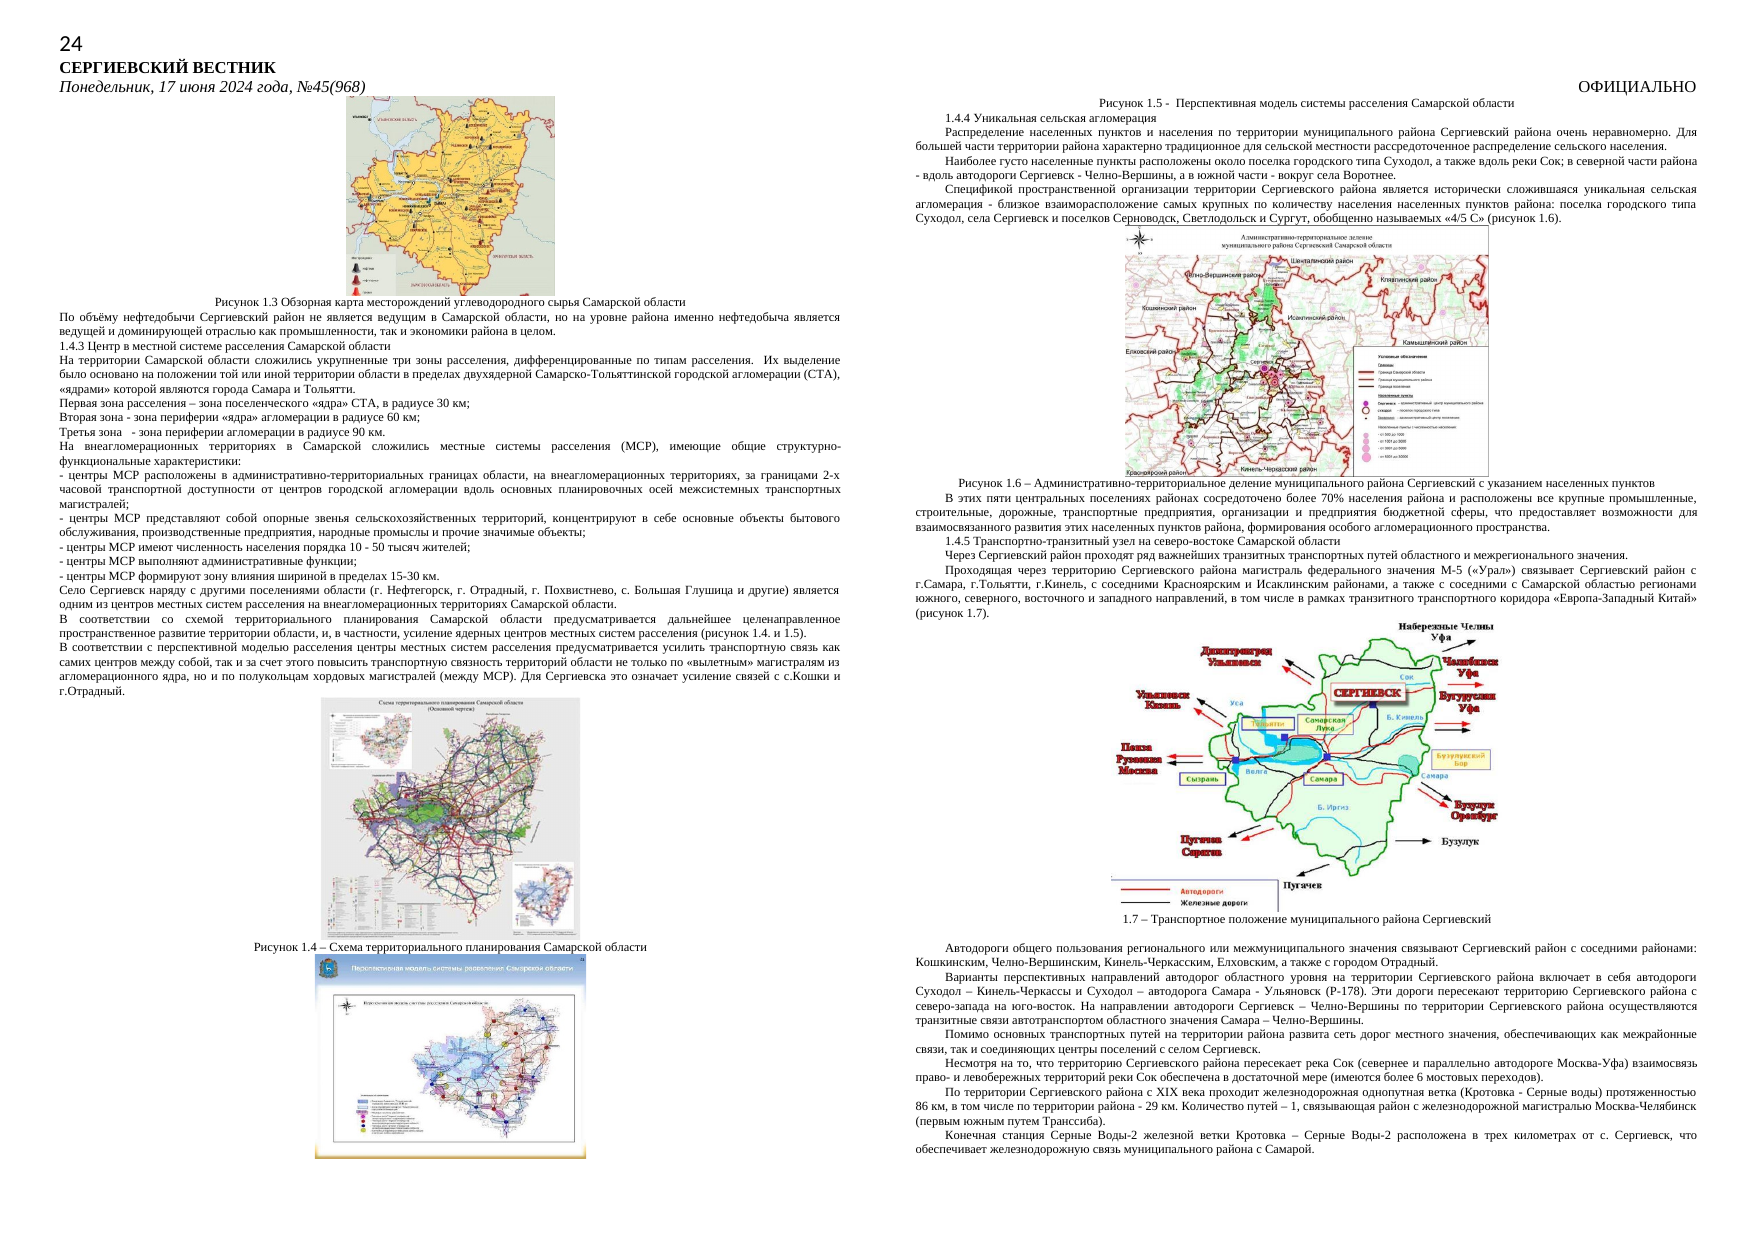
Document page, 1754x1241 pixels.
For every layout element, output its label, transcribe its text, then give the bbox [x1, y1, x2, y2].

text На внеагломерационных территориях в Самарской сложились местные системы расселения (МСР), имеющие общие структурно-функциональные характеристики: [59, 439, 842, 468]
text - центры МСР формируют зону влияния шириной в пределах 15-30 км. [59, 568, 842, 583]
text - центры МСР выполняют административные функции; [59, 554, 842, 568]
text В соответствии с перспективной моделью расселения центры местных систем расселения предусматривается усилить транспортную связь как самих центров между собой, так и за счет этого повысить транспортную связность территорий области не только по «вылетным» магистралям из агломерационного ядра, но и по полукольцам хордовых магистралей (между МСР). Для Сергиевска это означает усиление связей с с.Кошки и г.Отрадный. [59, 640, 842, 698]
text - центры МСР расположены в административно-территориальных границах области, на внеагломерационных территориях, за границами 2-х часовой транспортной доступности от центров городской агломерации вдоль основных планировочных осей межсистемных транспортных магистралей; [59, 468, 842, 511]
text - центры МСР представляют собой опорные звенья сельскохозяйственных территорий, концентрируют в себе основные объекты бытового обслуживания, производственные предприятия, народные промыслы и прочие значимые объекты; [59, 511, 842, 539]
text Первая зона расселения – зона поселенческого «ядра» СТА, в радиусе 30 км; [59, 396, 842, 410]
picture [314, 954, 587, 1159]
text Наиболее густо населенные пункты расположены около поселка городского типа Суходол, а также вдоль реки Сок; в северной части района - вдоль автодороги Сергиевск - Челно-Вершины, а в южной части - вокруг села Воротнее. [915, 153, 1698, 182]
text Рисунок 1.4 – Схема территориального планирования Самарской области [59, 940, 842, 954]
picture [346, 96, 555, 296]
picture [320, 697, 581, 940]
text Автодороги общего пользования регионального или межмуниципального значения связывают Сергиевский район с соседними районами: Кошкинским, Челно-Вершинским, Кинель-Черкасским, Елховским, а также с городом Отрадный. [915, 941, 1698, 969]
picture [1111, 620, 1503, 912]
text По территории Сергиевского района с XIX века проходит железнодорожная однопутная ветка (Кротовка - Серные воды) протяженностью 86 км, в том числе по территории района - 29 км. Количество путей – 1, связывающая район с железнодорожной магистралью Москва-Челябинск (первым южным путем Транссиба). [915, 1084, 1698, 1128]
text Распределение населенных пунктов и населения по территории муниципального района Сергиевский района очень неравномерно. Для большей части территории района характерно традиционное для сельской местности рассредоточенное распределение сельского населения. [915, 125, 1698, 153]
text Помимо основных транспортных путей на территории района развита сеть дорог местного значения, обеспечивающих как межрайонные связи, так и соединяющих центры поселений с селом Сергиевск. [915, 1027, 1698, 1056]
text 1.4.5 Транспортно-транзитный узел на северо-востоке Самарской области [915, 534, 1698, 548]
text Третья зона - зона периферии агломерации в радиусе 90 км. [59, 424, 842, 439]
text Рисунок 1.3 Обзорная карта месторождений углеводородного сырья Самарской области [59, 295, 842, 309]
text - центры МСР имеют численность населения порядка 10 - 50 тысяч жителей; [59, 539, 842, 554]
text 1.4.3 Центр в местной системе расселения Самарской области [59, 338, 842, 353]
text Спецификой пространственной организации территории Сергиевского района является исторически сложившаяся уникальная сельская агломерация - близкое взаиморасположение самых крупных по количеству населения населенных пунктов района: поселка городского типа Суходол, села Сергиевск и поселков Серноводск, Светлодольск и Сургут, обобщенно называемых «4/5 С» (рисунок 1.6). [915, 182, 1698, 225]
text Рисунок 1.5 - Перспективная модель системы расселения Самарской области [915, 96, 1698, 110]
text Село Сергиевск наряду с другими поселениями области (г. Нефтегорск, г. Отрадный, г. Похвистнево, с. Большая Глушица и другие) является одним из центров местных систем расселения на внеагломерационных территориях Самарской области. [59, 583, 842, 611]
text В этих пяти центральных поселениях районах сосредоточено более 70% населения района и расположены все крупные промышленные, строительные, дорожные, транспортные предприятия, организации и предприятия бюджетной сферы, что предоставляет возможности для взаимосвязанного развития этих населенных пунктов района, формирования особого агломерационного пространства. [915, 491, 1698, 534]
picture [1125, 225, 1489, 477]
text Несмотря на то, что территорию Сергиевского района пересекает река Сок (севернее и параллельно автодороге Москва-Уфа) взаимосвязь право- и левобережных территорий реки Сок обеспечена в достаточной мере (имеются более 6 мостовых переходов). [915, 1056, 1698, 1084]
text На территории Самарской области сложились укрупненные три зоны расселения, дифференцированные по типам расселения. Их выделение было основано на положении той или иной территории области в пределах двухядерной Самарско-Тольяттинской городской агломерации (СТА), «ядрами» которой являются города Самара и Тольятти. [59, 353, 842, 396]
text Через Сергиевский район проходят ряд важнейших транзитных транспортных путей областного и межрегионального значения. [915, 548, 1698, 562]
text 1.4.4 Уникальная сельская агломерация [915, 110, 1698, 125]
text По объёму нефтедобычи Сергиевский район не является ведущим в Самарской области, но на уровне района именно нефтедобыча является ведущей и доминирующей отраслью как промышленности, так и экономики района в целом. [59, 309, 842, 338]
text Рисунок 1.6 – Административно-территориальное деление муниципального района Сергиевский с указанием населенных пунктов [915, 476, 1698, 491]
text Вторая зона - зона периферии «ядра» агломерации в радиусе 60 км; [59, 410, 842, 424]
text Конечная станция Серные Воды-2 железной ветки Кротовка – Серные Воды-2 расположена в трех километрах от с. Сергиевск, что обеспечивает железнодорожную связь муниципального района с Самарой. [915, 1128, 1698, 1156]
text Варианты перспективных направлений автодорог областного уровня на территории Сергиевского района включает в себя автодороги Суходол – Кинель-Черкассы и Суходол – автодорога Самара - Ульяновск (Р-178). Эти дороги пересекают территорию Сергиевского района с северо-запада на юго-восток. На направлении автодороги Сергиевск – Челно-Вершины по территории Сергиевского района осуществляются транзитные связи автотранспортом областного значения Самара – Челно-Вершины. [915, 969, 1698, 1027]
text В соответствии со схемой территориального планирования Самарской области предусматривается дальнейшее целенаправленное пространственное развитие территории области, и, в частности, усиление ядерных центров местных систем расселения (рисунок 1.4. и 1.5). [59, 611, 842, 640]
text Проходящая через территорию Сергиевского района магистраль федерального значения М-5 («Урал») связывает Сергиевский район с г.Самара, г.Тольятти, г.Кинель, с соседними Красноярским и Исаклинским районами, а также с соседними с Самарской областью регионами южного, северного, восточного и западного направлений, в том числе в рамках транзитного транспортного коридора «Европа-Западный Китай» (рисунок 1.7). [915, 562, 1698, 620]
text 1.7 – Транспортное положение муниципального района Сергиевский [915, 912, 1698, 926]
